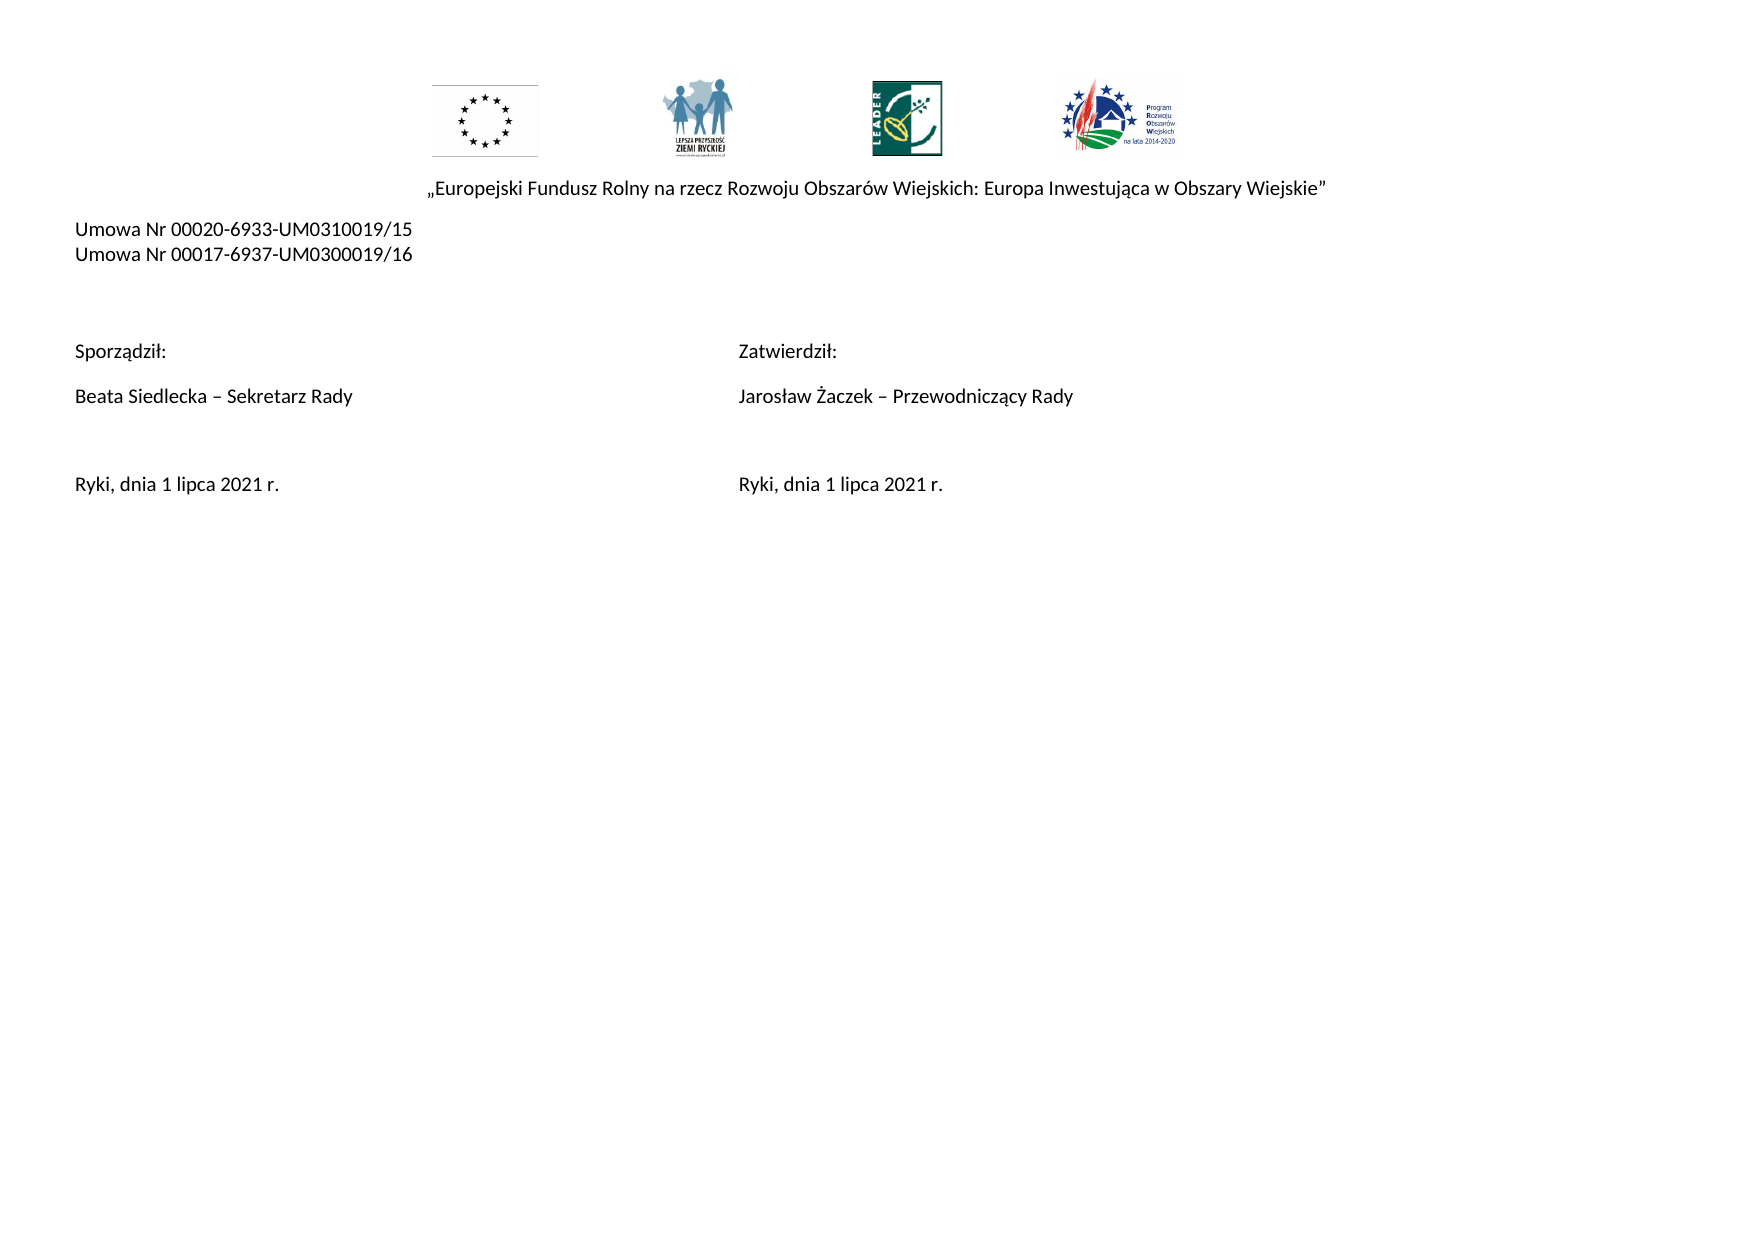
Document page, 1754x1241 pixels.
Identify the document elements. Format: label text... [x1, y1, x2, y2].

text Sporządził: Zatwierdził: [75, 339, 1679, 364]
picture [662, 79, 733, 157]
picture [1056, 73, 1184, 157]
picture [432, 85, 539, 157]
text Beata Siedlecka – Sekretarz Rady Jarosław Żaczek – Przewodniczący Rady [75, 383, 1679, 408]
picture [872, 81, 943, 157]
text Ryki, dnia 1 lipca 2021 r. Ryki, dnia 1 lipca 2021 r. [75, 471, 1679, 496]
